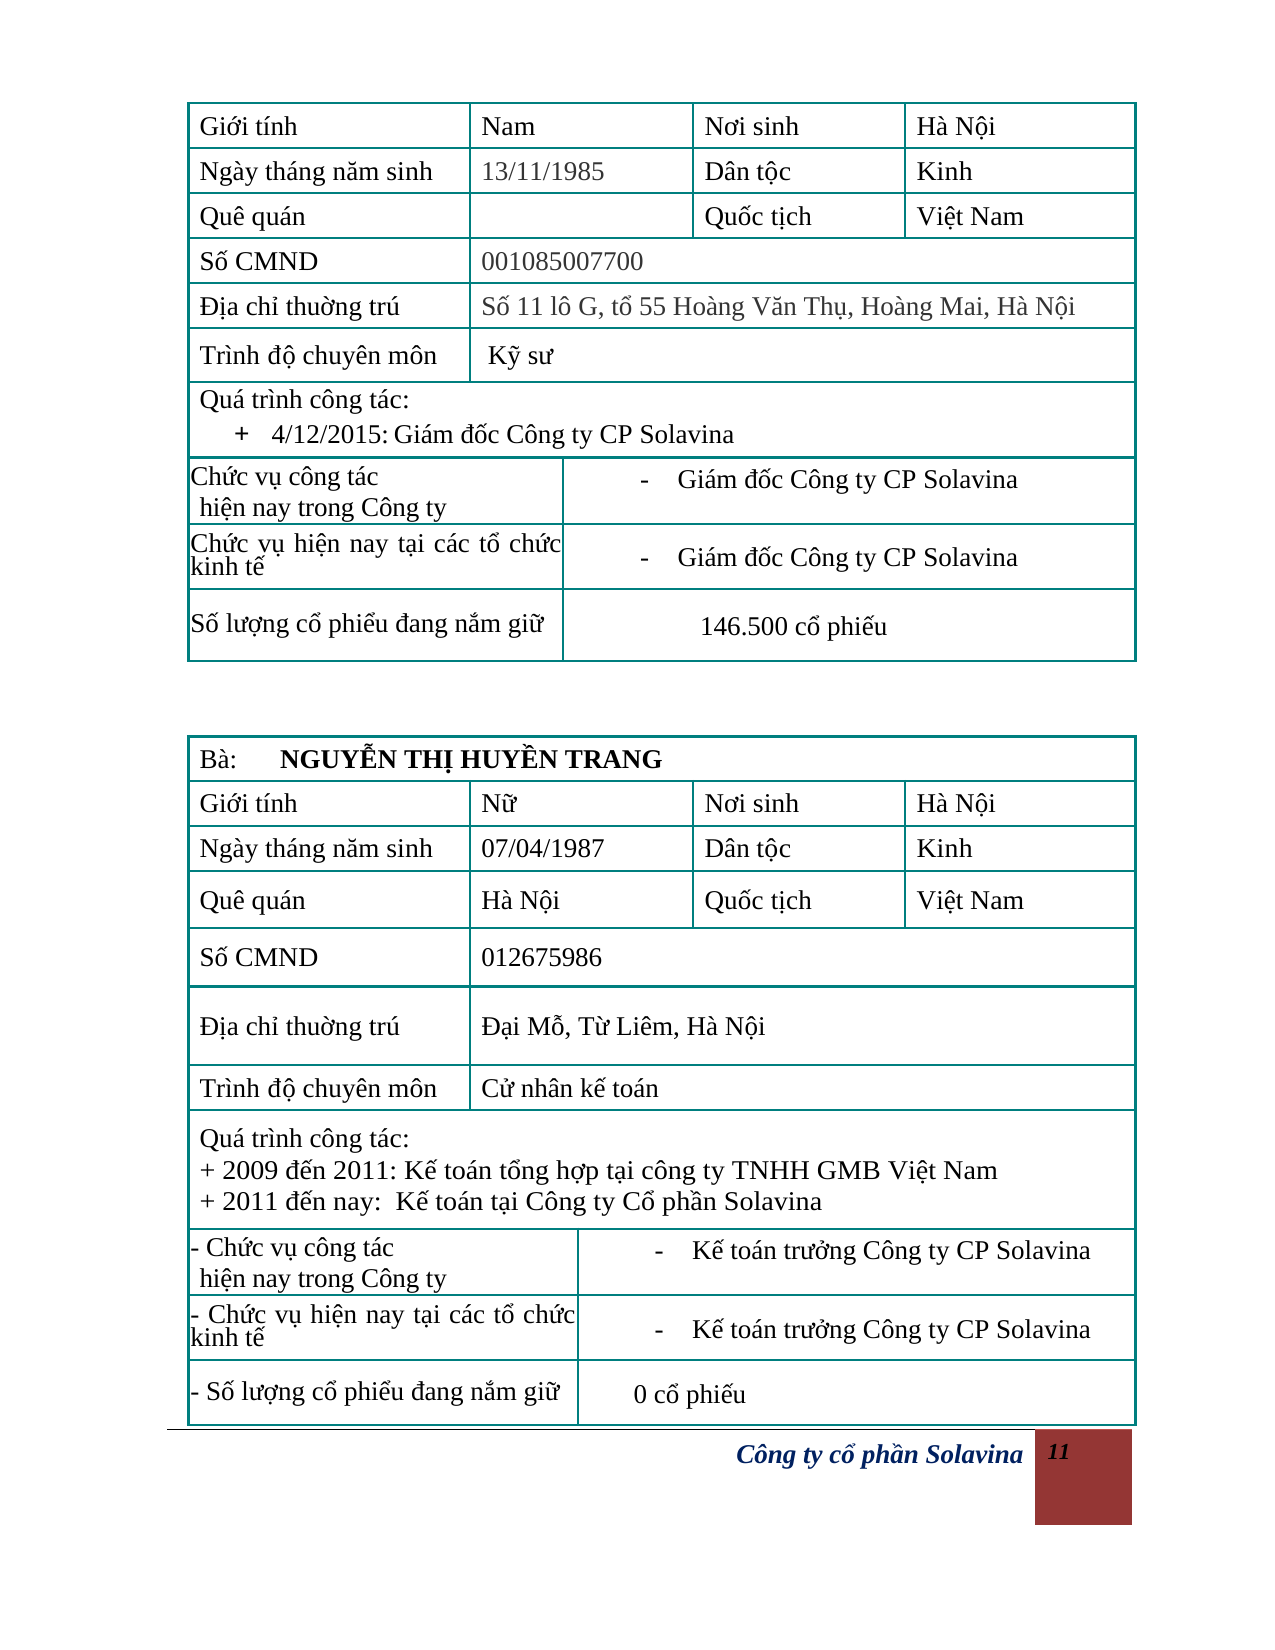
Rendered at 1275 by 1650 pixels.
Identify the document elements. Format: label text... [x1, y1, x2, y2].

table_cell 012675986 [471, 929, 1134, 985]
table_cell Số CMND [190, 929, 469, 985]
table_cell Ngày tháng năm sinh [190, 827, 469, 870]
table_cell Địa chỉ thuờng trú [190, 988, 469, 1064]
table_cell Đại Mỗ, Từ Liêm, Hà Nội [471, 988, 1134, 1064]
table_cell Giám đốc Công ty CP Solavina [564, 525, 1134, 588]
table_cell Kinh [906, 149, 1134, 192]
table_cell Chức vụ hiện nay tại các tổ chức kinh tế [190, 525, 562, 588]
table_cell Ngày tháng năm sinh [190, 149, 469, 192]
table_cell 07/04/1987 [471, 827, 692, 870]
table_cell 001085007700 [471, 239, 1134, 282]
table_cell Hà Nội [471, 872, 692, 927]
table_cell 13/11/1985 [471, 149, 692, 192]
table_cell Quê quán [190, 194, 469, 237]
table_cell Kỹ sư [471, 329, 1134, 381]
table_cell Quá trình công tác: 4/12/2015: Giám đốc Công ty CP Solavina [190, 383, 1134, 456]
table_cell Chức vụ công tác hiện nay trong Công ty [190, 459, 562, 523]
table_cell Dân tộc [694, 149, 904, 192]
table_cell Giám đốc Công ty CP Solavina [564, 459, 1134, 523]
table_cell Số 11 lô G, tổ 55 Hoàng Văn Thụ, Hoàng Mai, Hà Nội [471, 284, 1134, 327]
table_cell Địa chỉ thuờng trú [190, 284, 469, 327]
table_cell Số lượng cổ phiểu đang nắm giữ [190, 590, 562, 660]
table_header Bà: NGUYỄN THỊ HUYỀN TRANG [190, 738, 1134, 780]
table_cell Kinh [906, 827, 1134, 870]
table_cell Việt Nam [906, 194, 1134, 237]
table_cell Nữ [471, 782, 692, 825]
table_cell Quốc tịch [694, 872, 904, 927]
table_cell Việt Nam [906, 872, 1134, 927]
table_cell 0 cổ phiếu [579, 1361, 1134, 1424]
table_cell Trình độ chuyên môn [190, 1066, 469, 1109]
table_cell Quá trình công tác: + 2009 đến 2011: Kế toán tổng hợp tại công ty TNHH GMB Việt Nam + 2011 đến nay: Kế toán tại Công ty Cổ phần Solavina [190, 1111, 1134, 1227]
table_cell Kế toán trưởng Công ty CP Solavina [579, 1230, 1134, 1294]
table_cell Hà Nội [906, 104, 1134, 147]
table_cell Cử nhân kế toán [471, 1066, 1134, 1109]
table_cell Giới tính [190, 782, 469, 825]
table_cell Quê quán [190, 872, 469, 927]
table_cell Nam [471, 104, 692, 147]
table_cell Dân tộc [694, 827, 904, 870]
table_cell - Số lượng cổ phiểu đang nắm giữ [190, 1361, 577, 1424]
table_cell Trình độ chuyên môn [190, 329, 469, 381]
table_cell 146.500 cổ phiếu [564, 590, 1134, 660]
table_cell - Chức vụ hiện nay tại các tổ chức kinh tế [190, 1296, 577, 1359]
table_cell Nơi sinh [694, 782, 904, 825]
table_cell Kế toán trưởng Công ty CP Solavina [579, 1296, 1134, 1359]
table_cell Nơi sinh [694, 104, 904, 147]
table_cell - Chức vụ công tác hiện nay trong Công ty [190, 1230, 577, 1294]
table_cell Quốc tịch [694, 194, 904, 237]
table_cell Số CMND [190, 239, 469, 282]
table_cell Giới tính [190, 104, 469, 147]
table_cell Hà Nội [906, 782, 1134, 825]
table_cell [471, 194, 692, 237]
